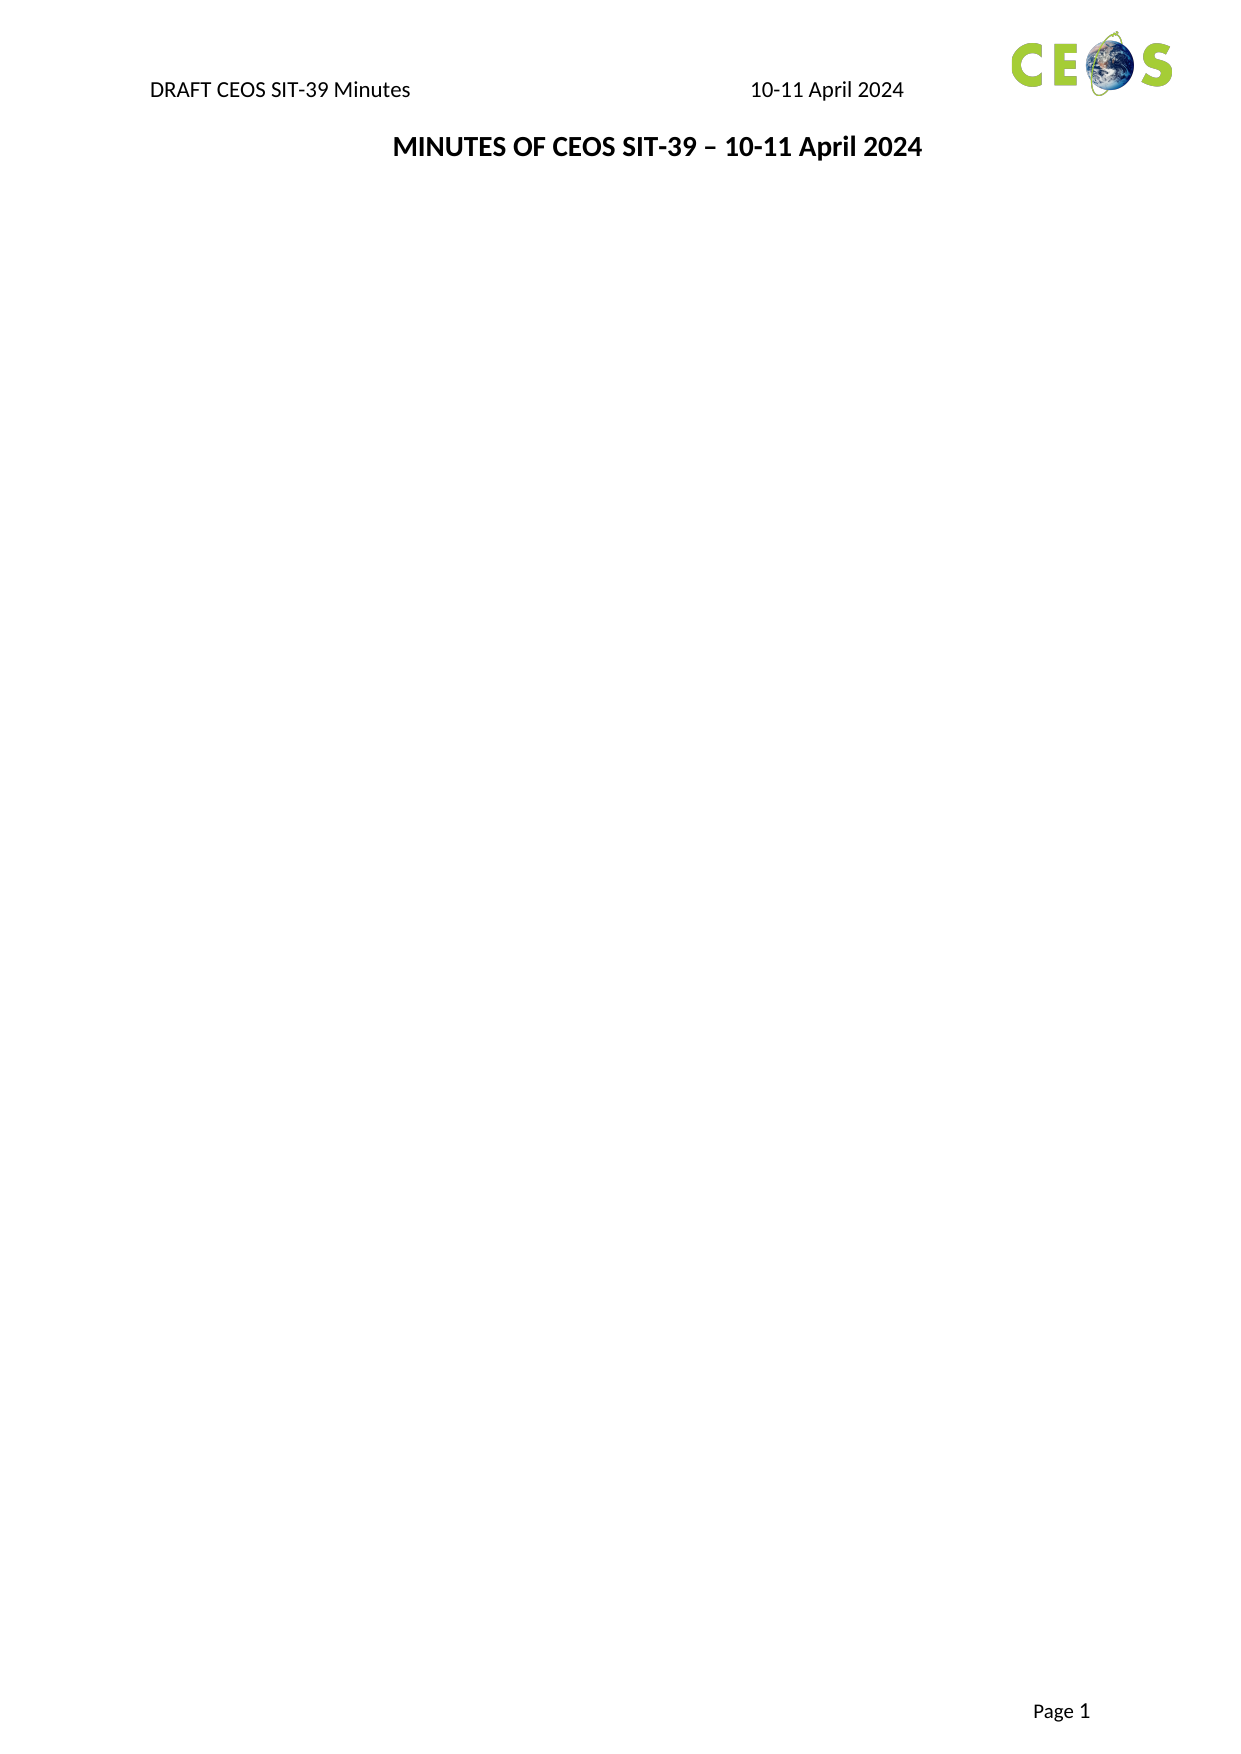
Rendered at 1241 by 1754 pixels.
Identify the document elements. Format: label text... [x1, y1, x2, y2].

picture [1011, 31, 1172, 96]
text MINUTES OF CEOS SIT-39 – 10-11 April 2024 [187, 128, 1090, 164]
